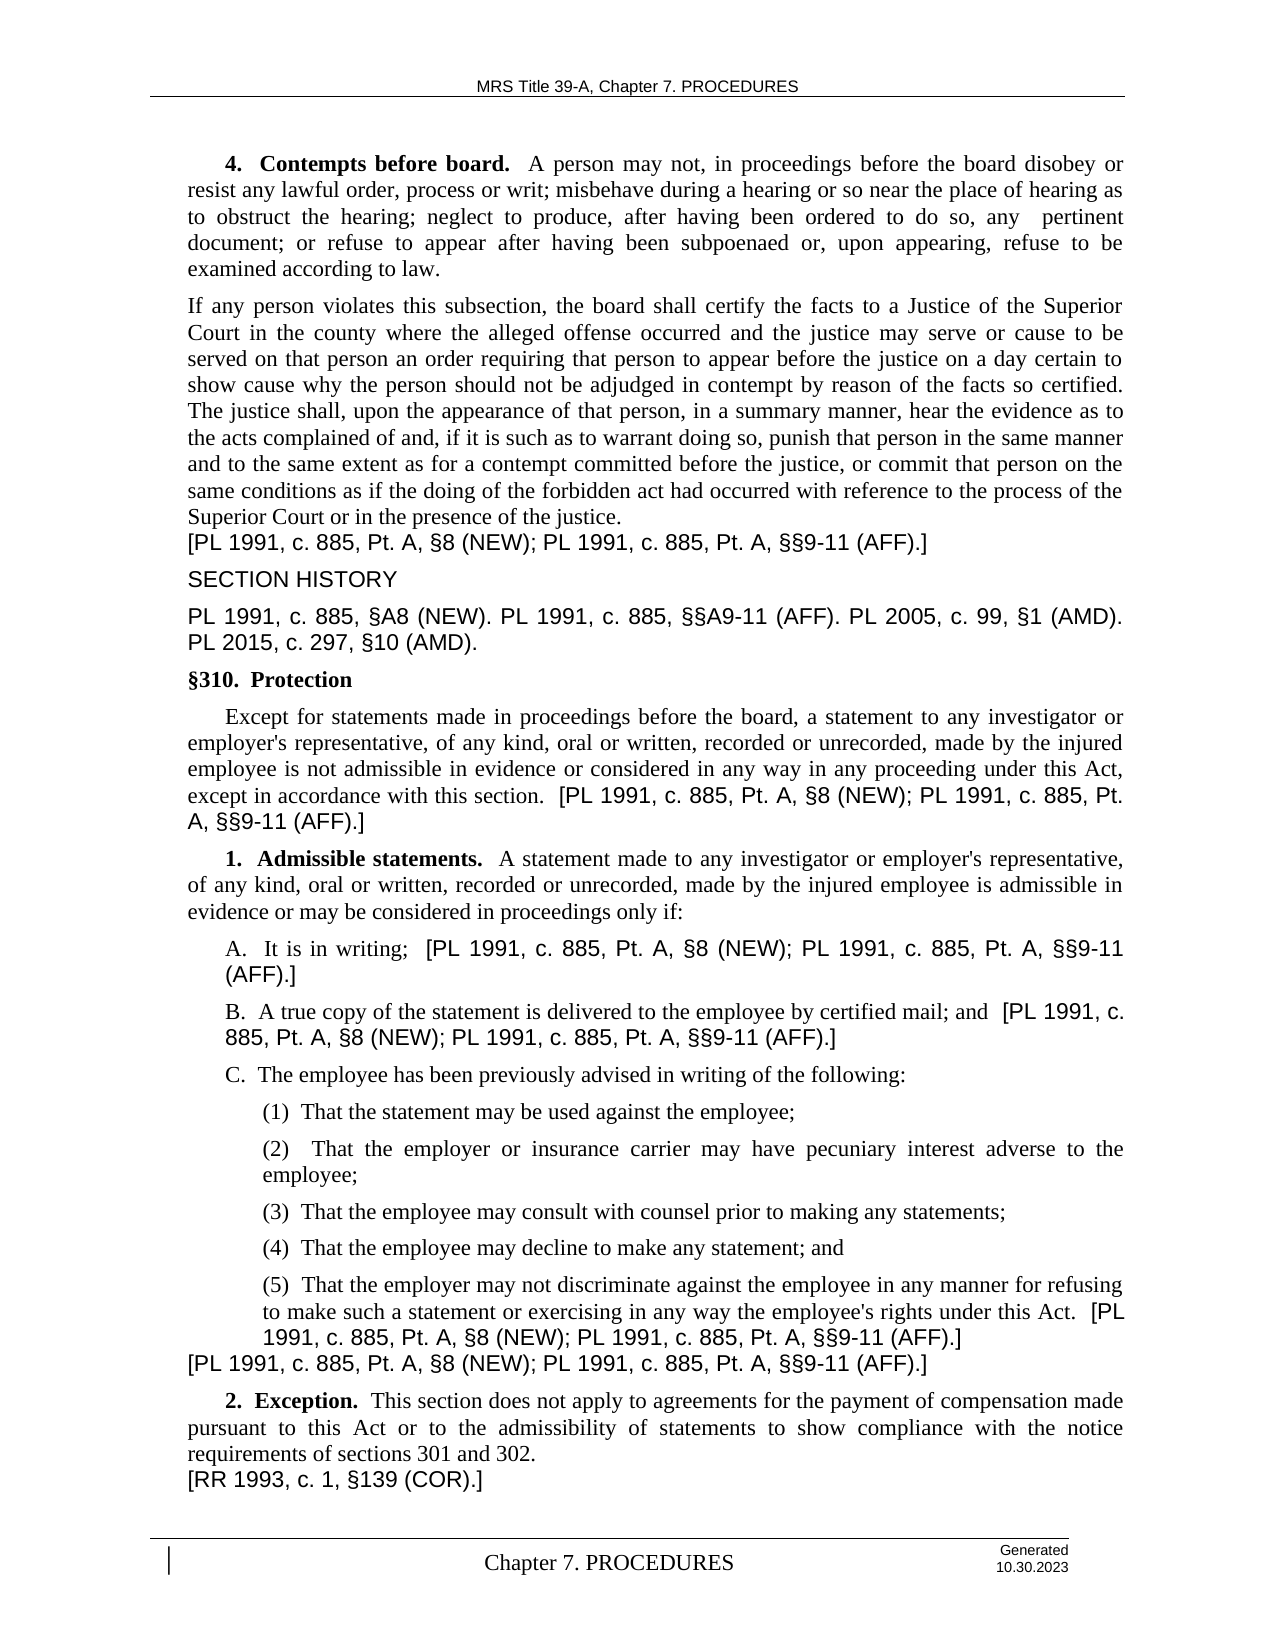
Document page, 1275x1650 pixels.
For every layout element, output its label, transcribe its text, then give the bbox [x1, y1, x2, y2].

text 4. Contempts before board. A person may not, in proceedings before the board disobey or resist any lawful order, process or writ; misbehave during a hearing or so near the place of hearing as to obstruct the hearing; neglect to produce, after having been ordered to do so, any pertinent document; or refuse to appear after having been subpoenaed or, upon appearing, refuse to be examined according to law. [187, 150, 1125, 282]
text [PL 1991, c. 885, Pt. A, §8 (NEW); PL 1991, c. 885, Pt. A, §§9-11 (AFF).] [187, 1350, 1125, 1377]
text If any person violates this subsection, the board shall certify the facts to a Justice of the Superior Court in the county where the alleged offense occurred and the justice may serve or cause to be served on that person an order requiring that person to appear before the justice on a day certain to show cause why the person should not be adjudged in contempt by reason of the facts so certified. The justice shall, upon the appearance of that person, in a summary manner, hear the evidence as to the acts complained of and, if it is such as to warrant doing so, punish that person in the same manner and to the same extent as for a contempt committed before the justice, or commit that person on the same conditions as if the doing of the forbidden act had occurred with reference to the process of the Superior Court or in the presence of the justice. [187, 292, 1125, 529]
text PL 1991, c. 885, §A8 (NEW). PL 1991, c. 885, §§A9-11 (AFF). PL 2005, c. 99, §1 (AMD). PL 2015, c. 297, §10 (AMD). [187, 603, 1125, 656]
text C. The employee has been previously advised in writing of the following: [225, 1061, 1125, 1087]
text 2. Exception. This section does not apply to agreements for the payment of compensation made pursuant to this Act or to the admissibility of statements to show compliance with the notice requirements of sections 301 and 302. [187, 1387, 1125, 1466]
text B. A true copy of the statement is delivered to the employee by certified mail; and [PL 1991, c. 885, Pt. A, §8 (NEW); PL 1991, c. 885, Pt. A, §§9-11 (AFF).] [225, 998, 1125, 1051]
text [PL 1991, c. 885, Pt. A, §8 (NEW); PL 1991, c. 885, Pt. A, §§9-11 (AFF).] [187, 529, 1125, 556]
text §310. Protection [187, 666, 1125, 692]
text (4) That the employee may decline to make any statement; and [262, 1234, 1125, 1261]
text A. It is in writing; [PL 1991, c. 885, Pt. A, §8 (NEW); PL 1991, c. 885, Pt. A, §§9-11 (AFF).] [225, 934, 1125, 987]
text [RR 1993, c. 1, §139 (COR).] [187, 1466, 1125, 1493]
text (3) That the employee may consult with counsel prior to making any statements; [262, 1198, 1125, 1224]
text 1. Admissible statements. A statement made to any investigator or employer's representative, of any kind, oral or written, recorded or unrecorded, made by the injured employee is admissible in evidence or may be considered in proceedings only if: [187, 845, 1125, 924]
text (5) That the employer may not discriminate against the employee in any manner for refusing to make such a statement or exercising in any way the employee's rights under this Act. [PL 1991, c. 885, Pt. A, §8 (NEW); PL 1991, c. 885, Pt. A, §§9-11 (AFF).] [262, 1271, 1125, 1350]
text Except for statements made in proceedings before the board, a statement to any investigator or employer's representative, of any kind, oral or written, recorded or unrecorded, made by the injured employee is not admissible in evidence or considered in any way in any proceeding under this Act, except in accordance with this section. [PL 1991, c. 885, Pt. A, §8 (NEW); PL 1991, c. 885, Pt. A, §§9-11 (AFF).] [187, 703, 1125, 835]
text SECTION HISTORY [187, 566, 1125, 592]
text (1) That the statement may be used against the employee; [262, 1098, 1125, 1124]
text (2) That the employer or insurance carrier may have pecuniary interest adverse to the employee; [262, 1134, 1125, 1187]
